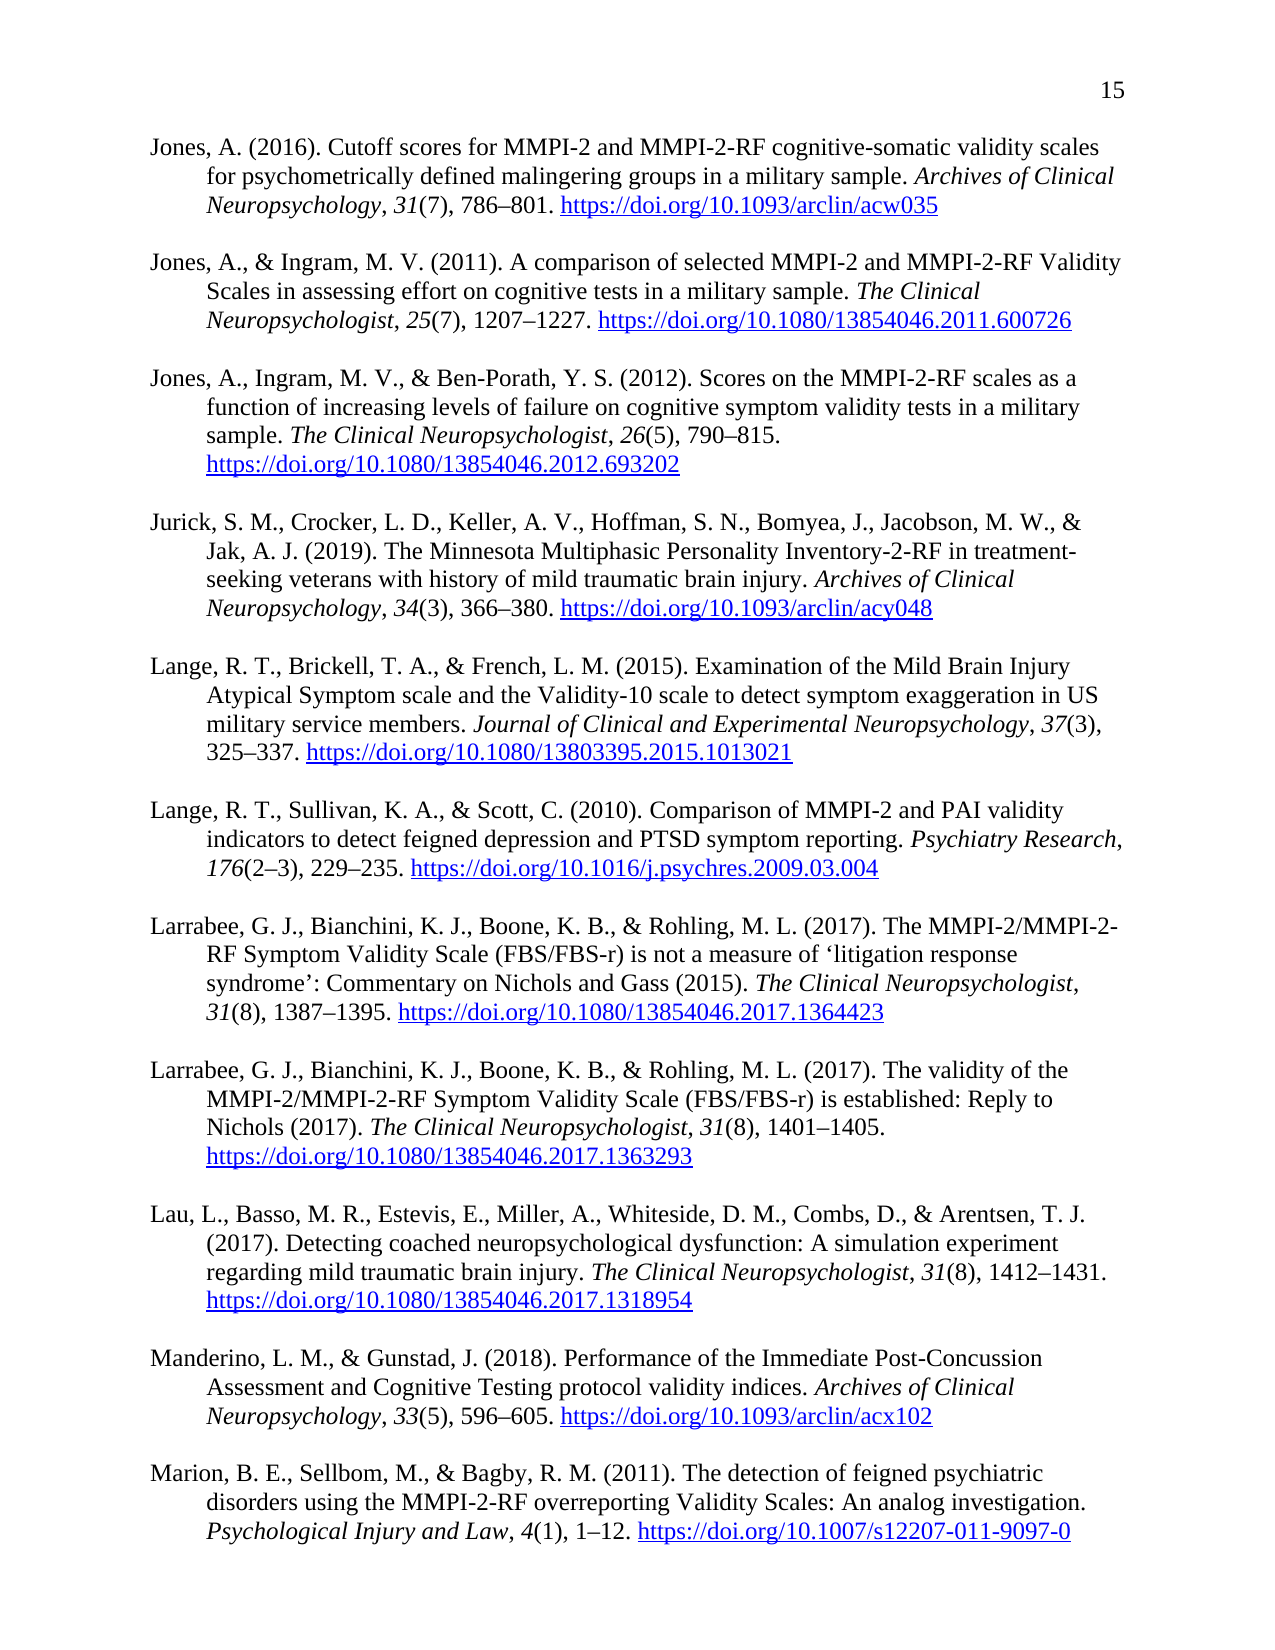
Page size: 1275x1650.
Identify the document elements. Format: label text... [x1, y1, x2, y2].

text Larrabee, G. J., Bianchini, K. J., Boone, K. B., & Rohling, M. L. (2017). The MMPI-2/MMPI-2-RF Symptom Validity Scale (FBS/FBS-r) is not a measure of ‘litigation response syndrome’: Commentary on Nichols and Gass (2015). The Clinical Neuropsychologist, 31(8), 1387–1395. https://doi.org/10.1080/13854046.2017.1364423 [150, 911, 1125, 1026]
text Manderino, L. M., & Gunstad, J. (2018). Performance of the Immediate Post-Concussion Assessment and Cognitive Testing protocol validity indices. Archives of Clinical Neuropsychology, 33(5), 596–605. https://doi.org/10.1093/arclin/acx102 [150, 1343, 1125, 1429]
text Jurick, S. M., Crocker, L. D., Keller, A. V., Hoffman, S. N., Bomyea, J., Jacobson, M. W., & Jak, A. J. (2019). The Minnesota Multiphasic Personality Inventory-2-RF in treatment-seeking veterans with history of mild traumatic brain injury. Archives of Clinical Neuropsychology, 34(3), 366–380. https://doi.org/10.1093/arclin/acy048 [150, 507, 1125, 622]
text Larrabee, G. J., Bianchini, K. J., Boone, K. B., & Rohling, M. L. (2017). The validity of the MMPI-2/MMPI-2-RF Symptom Validity Scale (FBS/FBS-r) is established: Reply to Nichols (2017). The Clinical Neuropsychologist, 31(8), 1401–1405. https://doi.org/10.1080/13854046.2017.1363293 [150, 1055, 1125, 1170]
text Jones, A. (2016). Cutoff scores for MMPI-2 and MMPI-2-RF cognitive-somatic validity scales for psychometrically defined malingering groups in a military sample. Archives of Clinical Neuropsychology, 31(7), 786–801. https://doi.org/10.1093/arclin/acw035 [150, 132, 1125, 219]
text Lange, R. T., Sullivan, K. A., & Scott, C. (2010). Comparison of MMPI-2 and PAI validity indicators to detect feigned depression and PTSD symptom reporting. Psychiatry Research, 176(2–3), 229–235. https://doi.org/10.1016/j.psychres.2009.03.004 [150, 795, 1125, 882]
text Jones, A., Ingram, M. V., & Ben-Porath, Y. S. (2012). Scores on the MMPI-2-RF scales as a function of increasing levels of failure on cognitive symptom validity tests in a military sample. The Clinical Neuropsychologist, 26(5), 790–815. https://doi.org/10.1080/13854046.2012.693202 [150, 363, 1125, 478]
text Lau, L., Basso, M. R., Estevis, E., Miller, A., Whiteside, D. M., Combs, D., & Arentsen, T. J. (2017). Detecting coached neuropsychological dysfunction: A simulation experiment regarding mild traumatic brain injury. The Clinical Neuropsychologist, 31(8), 1412–1431. https://doi.org/10.1080/13854046.2017.1318954 [150, 1199, 1125, 1314]
text Marion, B. E., Sellbom, M., & Bagby, R. M. (2011). The detection of feigned psychiatric disorders using the MMPI-2-RF overreporting Validity Scales: An analog investigation. Psychological Injury and Law, 4(1), 1–12. https://doi.org/10.1007/s12207-011-9097-0 [150, 1458, 1125, 1544]
text Lange, R. T., Brickell, T. A., & French, L. M. (2015). Examination of the Mild Brain Injury Atypical Symptom scale and the Validity-10 scale to detect symptom exaggeration in US military service members. Journal of Clinical and Experimental Neuropsychology, 37(3), 325–337. https://doi.org/10.1080/13803395.2015.1013021 [150, 651, 1125, 766]
text Jones, A., & Ingram, M. V. (2011). A comparison of selected MMPI-2 and MMPI-2-RF Validity Scales in assessing effort on cognitive tests in a military sample. The Clinical Neuropsychologist, 25(7), 1207–1227. https://doi.org/10.1080/13854046.2011.600726 [150, 247, 1125, 334]
